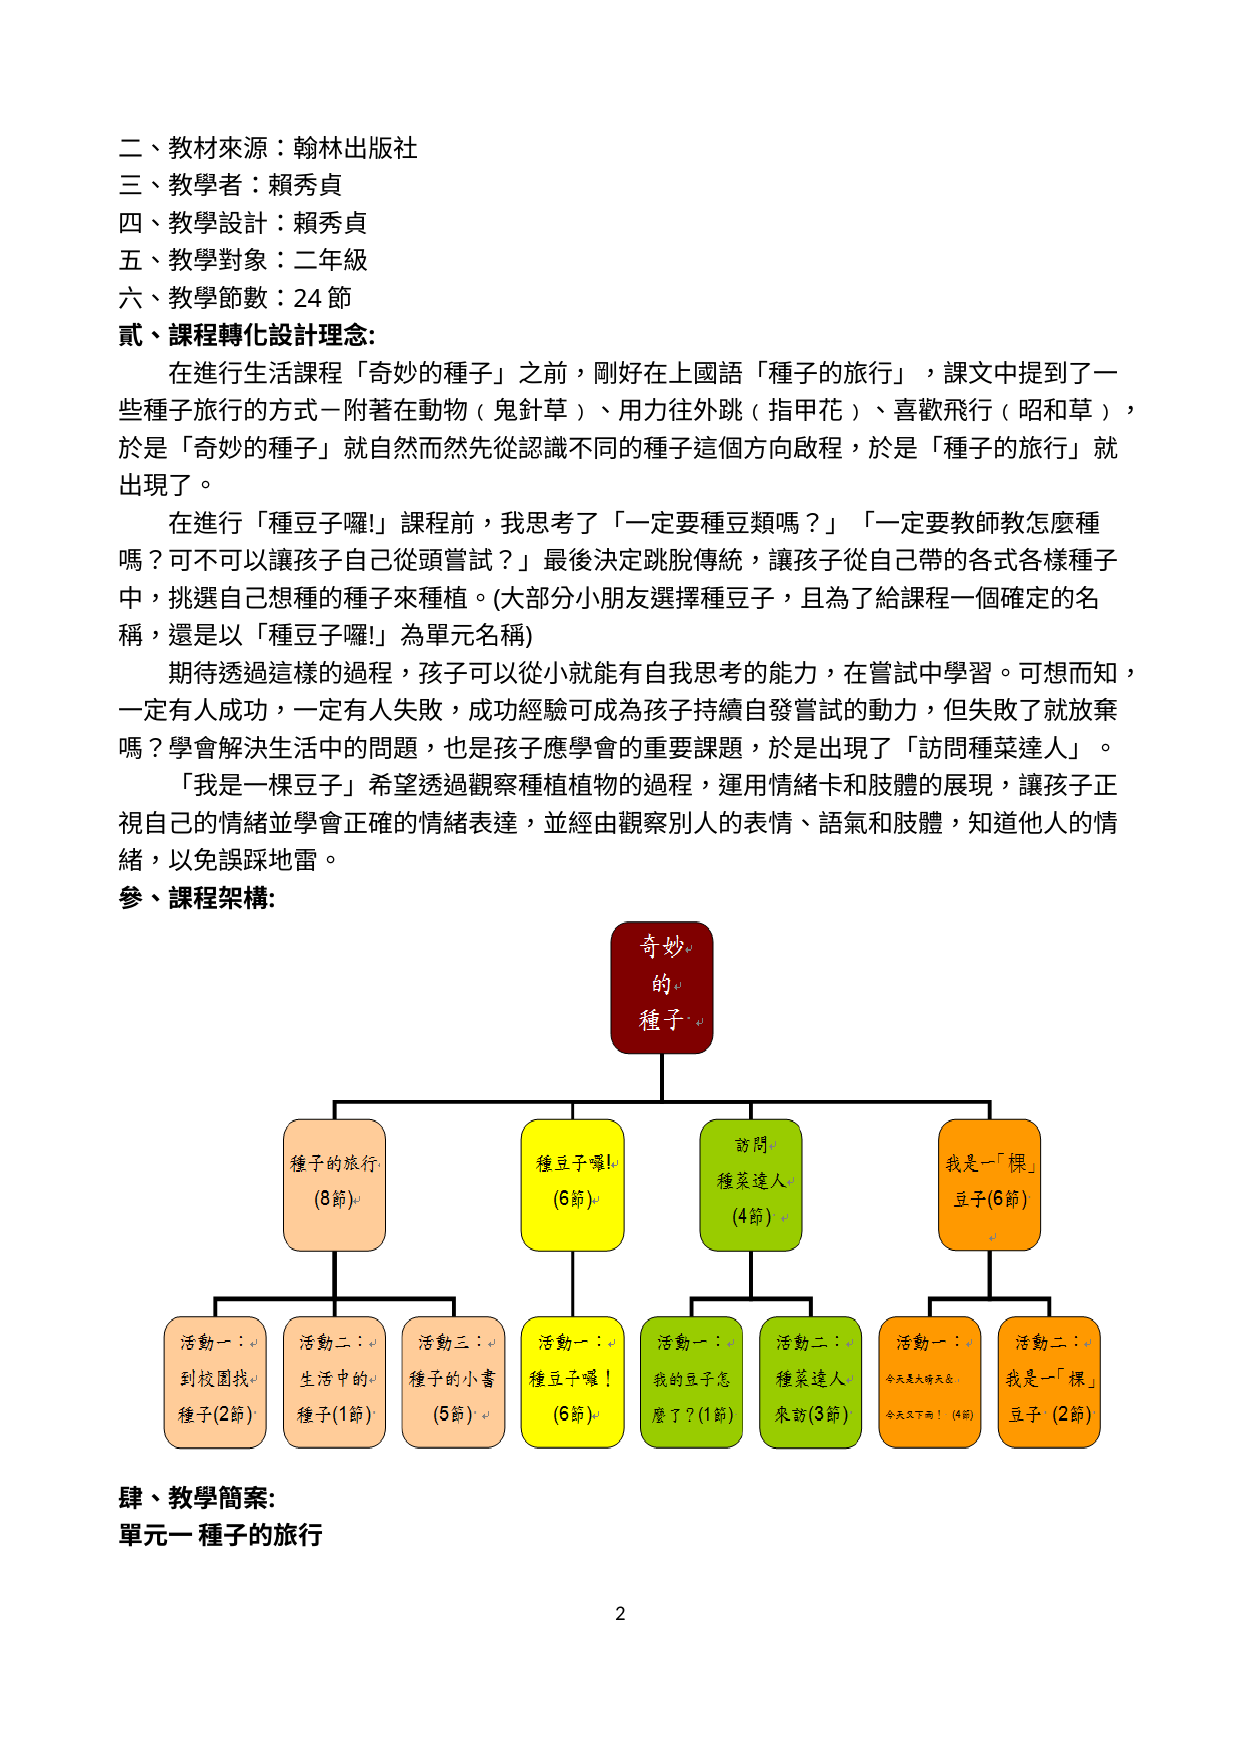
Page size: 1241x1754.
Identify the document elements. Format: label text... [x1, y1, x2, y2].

text 在進行生活課程「奇妙的種子」之前，剛好在上國語「種子的旅行」，課文中提到了一些種子旅行的方式－附著在動物﹙鬼針草﹚、用力往外跳﹙指甲花﹚、喜歡飛行﹙昭和草﹚，於是「奇妙的種子」就自然而然先從認識不同的種子這個方向啟程，於是「種子的旅行」就出現了。 [118, 353, 1122, 503]
text 期待透過這樣的過程，孩子可以從小就能有自我思考的能力，在嘗試中學習。可想而知，一定有人成功，一定有人失敗，成功經驗可成為孩子持續自發嘗試的動力，但失敗了就放棄嗎？學會解決生活中的問題，也是孩子應學會的重要課題，於是出現了「訪問種菜達人」。 [118, 653, 1122, 765]
text 四、教學設計：賴秀貞 [118, 203, 1122, 240]
text 參、課程架構: [118, 878, 1122, 915]
text 五、教學對象：二年級 [118, 240, 1122, 278]
text 貳、課程轉化設計理念: [118, 315, 1122, 353]
text 二、教材來源：翰林出版社 [118, 128, 1122, 165]
text 肆、教學簡案: [118, 1478, 1122, 1515]
text 六、教學節數：24節 [118, 278, 1122, 315]
text 「我是一棵豆子」希望透過觀察種植植物的過程，運用情緒卡和肢體的展現，讓孩子正視自己的情緒並學會正確的情緒表達，並經由觀察別人的表情、語氣和肢體，知道他人的情緒，以免誤踩地雷。 [118, 765, 1122, 878]
text 在進行「種豆子囉!」課程前，我思考了「一定要種豆類嗎？」「一定要教師教怎麼種嗎？可不可以讓孩子自己從頭嘗試？」最後決定跳脫傳統，讓孩子從自己帶的各式各樣種子中，挑選自己想種的種子來種植。(大部分小朋友選擇種豆子，且為了給課程一個確定的名稱，還是以「種豆子囉!」為單元名稱) [118, 503, 1122, 653]
text 三、教學者：賴秀貞 [118, 165, 1122, 203]
text 單元一 種子的旅行 [118, 1515, 1122, 1553]
picture [118, 915, 1140, 1470]
